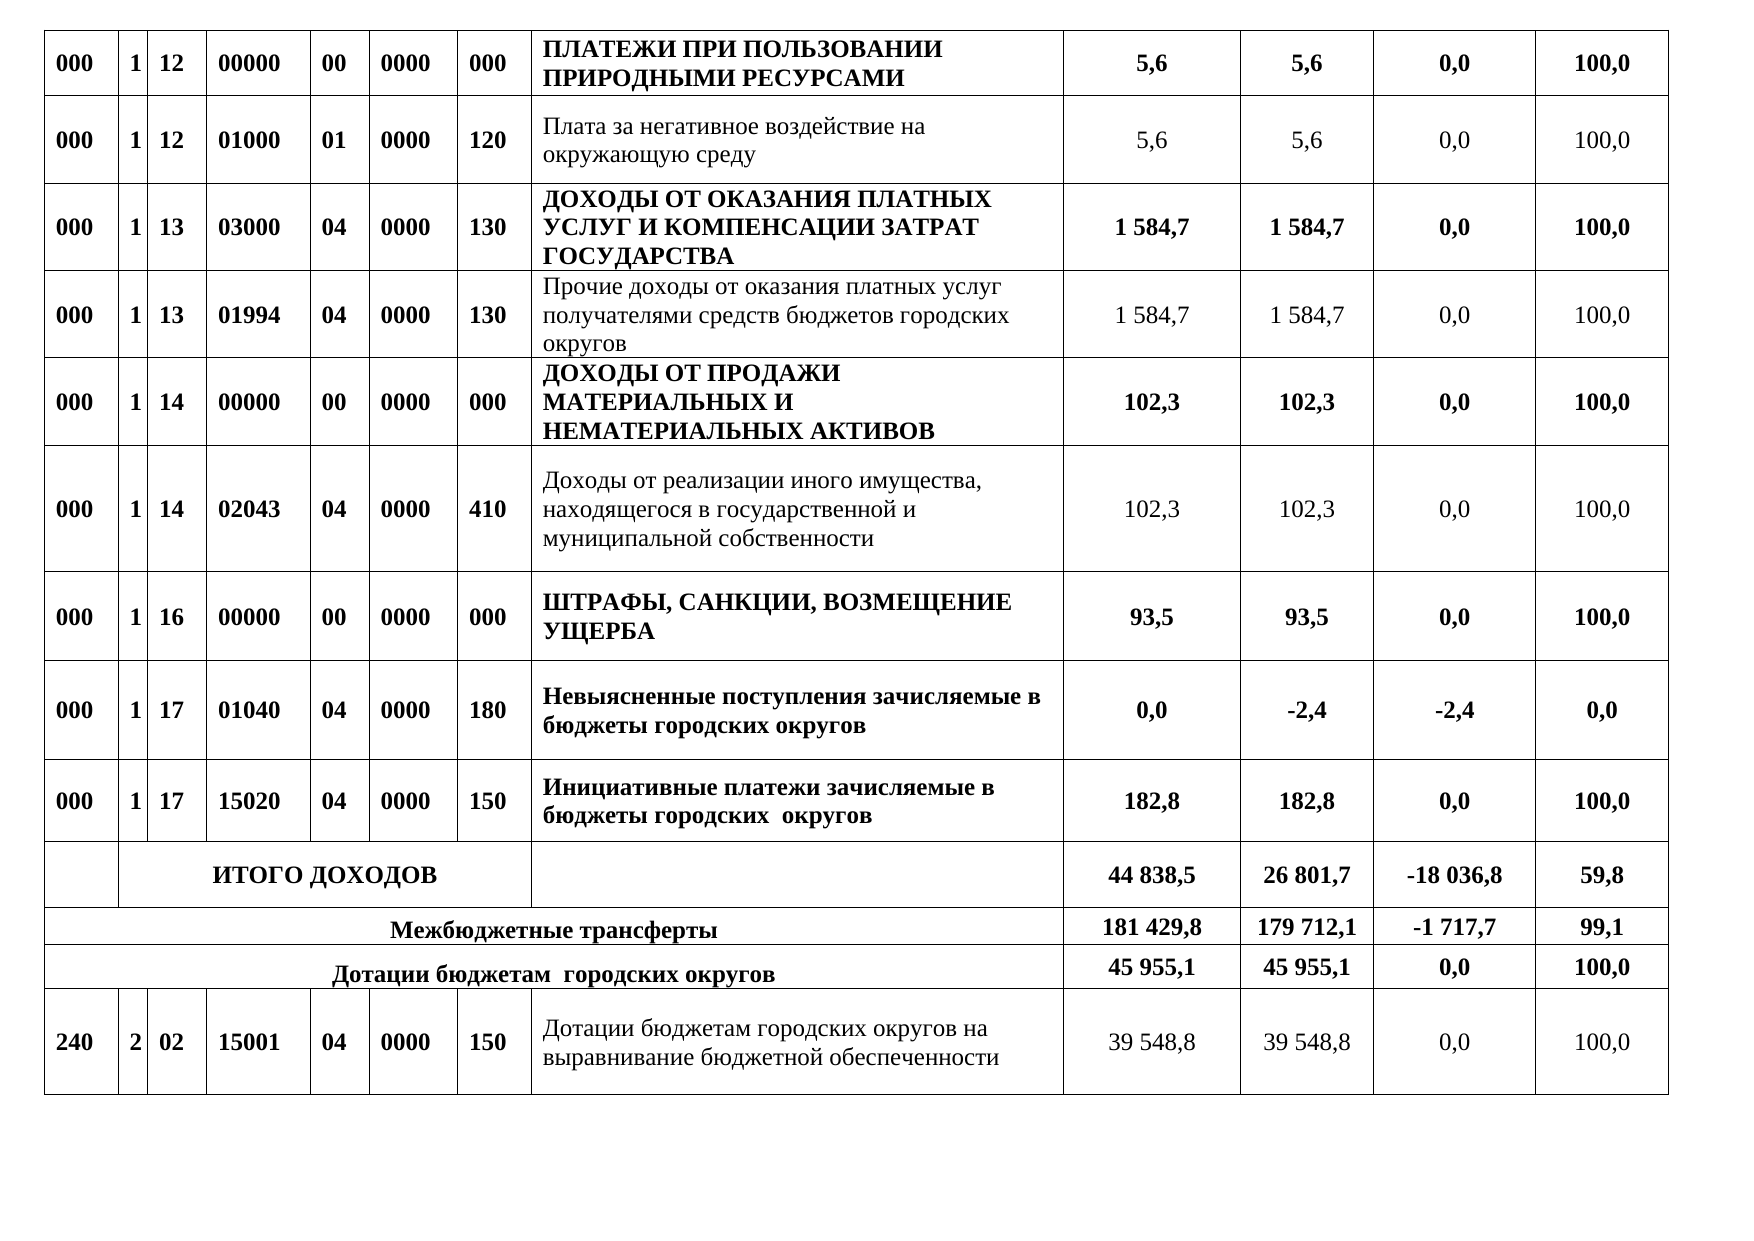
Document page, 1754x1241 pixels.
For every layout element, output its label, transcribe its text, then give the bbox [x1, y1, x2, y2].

table_cell 0,0 [1374, 989, 1535, 1094]
table_cell 182,8 [1064, 760, 1240, 841]
table_cell Невыясненные поступления зачисляемые в бюджеты городских округов [532, 661, 1063, 759]
table_cell 100,0 [1536, 358, 1668, 444]
table_cell 100,0 [1536, 31, 1668, 95]
table_cell 04 [311, 446, 369, 571]
table_cell 000 [45, 446, 118, 571]
table_cell 150 [458, 989, 531, 1094]
table_cell 000 [45, 96, 118, 183]
table_cell 0,0 [1374, 31, 1535, 95]
table_cell 0000 [370, 31, 457, 95]
table_cell 150 [458, 760, 531, 841]
table_cell 01 [311, 96, 369, 183]
table_cell 000 [45, 31, 118, 95]
table_cell 000 [45, 760, 118, 841]
table_cell 100,0 [1536, 96, 1668, 183]
table_cell 00 [311, 31, 369, 95]
table_cell [45, 842, 118, 907]
table_cell 1 [119, 661, 147, 759]
table_cell 15020 [207, 760, 310, 841]
table_cell 0,0 [1536, 661, 1668, 759]
table_cell 0000 [370, 760, 457, 841]
table_cell 99,1 [1536, 908, 1668, 944]
table_cell 5,6 [1064, 31, 1240, 95]
table_cell 13 [148, 271, 206, 357]
table_cell 93,5 [1241, 572, 1373, 660]
table_cell 1 [119, 96, 147, 183]
table_cell 0,0 [1064, 661, 1240, 759]
table_cell 26 801,7 [1241, 842, 1373, 907]
table_cell 000 [45, 184, 118, 270]
table_cell 000 [458, 572, 531, 660]
table_cell 181 429,8 [1064, 908, 1240, 944]
table_cell 1 [119, 271, 147, 357]
table_cell 04 [311, 184, 369, 270]
table_cell 0,0 [1374, 358, 1535, 444]
table_cell 00000 [207, 572, 310, 660]
table_cell 93,5 [1064, 572, 1240, 660]
table_cell 02043 [207, 446, 310, 571]
table_cell 130 [458, 271, 531, 357]
table_cell 01000 [207, 96, 310, 183]
table_cell 04 [311, 271, 369, 357]
table_cell 0000 [370, 96, 457, 183]
table_cell 102,3 [1241, 446, 1373, 571]
table_cell 102,3 [1241, 358, 1373, 444]
table_cell 01994 [207, 271, 310, 357]
table_cell 000 [45, 271, 118, 357]
table_cell Дотации бюджетам городских округов [45, 945, 1063, 988]
table_cell 100,0 [1536, 446, 1668, 571]
table_cell Прочие доходы от оказания платных услуг получателями средств бюджетов городских округов [532, 271, 1063, 357]
table_cell 000 [45, 572, 118, 660]
table_cell 02 [148, 989, 206, 1094]
table_cell 45 955,1 [1064, 945, 1240, 988]
table_cell 0,0 [1374, 760, 1535, 841]
table_cell 0,0 [1374, 184, 1535, 270]
table_cell 5,6 [1064, 96, 1240, 183]
table_cell Дотации бюджетам городских округов на выравнивание бюджетной обеспеченности [532, 989, 1063, 1094]
table_cell 17 [148, 661, 206, 759]
table_cell 100,0 [1536, 184, 1668, 270]
table_cell 0000 [370, 572, 457, 660]
table_cell 1 584,7 [1241, 271, 1373, 357]
table_cell 179 712,1 [1241, 908, 1373, 944]
table_cell 1 584,7 [1064, 184, 1240, 270]
table_cell 0000 [370, 446, 457, 571]
table_cell 0000 [370, 989, 457, 1094]
table_cell 0,0 [1374, 271, 1535, 357]
table_cell -2,4 [1241, 661, 1373, 759]
table_cell 100,0 [1536, 945, 1668, 988]
table_cell 102,3 [1064, 446, 1240, 571]
table_cell Доходы от реализации иного имущества, находящегося в государственной и муниципальной собственности [532, 446, 1063, 571]
table_cell 00000 [207, 31, 310, 95]
table_cell 100,0 [1536, 572, 1668, 660]
table_cell 04 [311, 661, 369, 759]
table_cell 13 [148, 184, 206, 270]
table_cell 59,8 [1536, 842, 1668, 907]
table_cell 000 [45, 358, 118, 444]
table_cell 14 [148, 358, 206, 444]
table_cell 17 [148, 760, 206, 841]
table_cell -18 036,8 [1374, 842, 1535, 907]
table_cell 01040 [207, 661, 310, 759]
table_cell 1 [119, 446, 147, 571]
table_cell 0,0 [1374, 945, 1535, 988]
table_cell 0,0 [1374, 446, 1535, 571]
table_cell 04 [311, 760, 369, 841]
table_cell 410 [458, 446, 531, 571]
table_cell 16 [148, 572, 206, 660]
table_cell ШТРАФЫ, САНКЦИИ, ВОЗМЕЩЕНИЕ УЩЕРБА [532, 572, 1063, 660]
table_cell 5,6 [1241, 96, 1373, 183]
table_cell Плата за негативное воздействие на окружающую среду [532, 96, 1063, 183]
table_cell 00000 [207, 358, 310, 444]
table_cell 0000 [370, 184, 457, 270]
table_cell ДОХОДЫ ОТ ПРОДАЖИ МАТЕРИАЛЬНЫХ И НЕМАТЕРИАЛЬНЫХ АКТИВОВ [532, 358, 1063, 444]
table_cell 0,0 [1374, 572, 1535, 660]
table_cell 45 955,1 [1241, 945, 1373, 988]
table_cell 120 [458, 96, 531, 183]
table_cell 0000 [370, 661, 457, 759]
table_cell 000 [45, 661, 118, 759]
table_cell 1 584,7 [1064, 271, 1240, 357]
table_cell 15001 [207, 989, 310, 1094]
table_cell 04 [311, 989, 369, 1094]
table_cell [532, 842, 1063, 907]
table_cell 182,8 [1241, 760, 1373, 841]
table_cell -2,4 [1374, 661, 1535, 759]
table_cell ИТОГО ДОХОДОВ [119, 842, 531, 907]
table_cell 1 [119, 358, 147, 444]
table_cell 130 [458, 184, 531, 270]
table_cell Межбюджетные трансферты [45, 908, 1063, 944]
table_cell 100,0 [1536, 271, 1668, 357]
table_cell 180 [458, 661, 531, 759]
table_cell 100,0 [1536, 989, 1668, 1094]
table_cell -1 717,7 [1374, 908, 1535, 944]
table_cell 100,0 [1536, 760, 1668, 841]
table_cell Инициативные платежи зачисляемые в бюджеты городских округов [532, 760, 1063, 841]
table_cell 03000 [207, 184, 310, 270]
table_cell 102,3 [1064, 358, 1240, 444]
table_cell 0,0 [1374, 96, 1535, 183]
table_cell 1 [119, 760, 147, 841]
table_cell 1 [119, 31, 147, 95]
table_cell 1 [119, 572, 147, 660]
table_cell ДОХОДЫ ОТ ОКАЗАНИЯ ПЛАТНЫХ УСЛУГ И КОМПЕНСАЦИИ ЗАТРАТ ГОСУДАРСТВА [532, 184, 1063, 270]
table_cell 39 548,8 [1064, 989, 1240, 1094]
table_cell 0000 [370, 271, 457, 357]
table_cell 12 [148, 31, 206, 95]
table_cell 5,6 [1241, 31, 1373, 95]
table_cell ПЛАТЕЖИ ПРИ ПОЛЬЗОВАНИИ ПРИРОДНЫМИ РЕСУРСАМИ [532, 31, 1063, 95]
table_cell 44 838,5 [1064, 842, 1240, 907]
table_cell 00 [311, 572, 369, 660]
table_cell 0000 [370, 358, 457, 444]
table_cell 1 [119, 184, 147, 270]
table_cell 39 548,8 [1241, 989, 1373, 1094]
table_cell 240 [45, 989, 118, 1094]
table_cell 12 [148, 96, 206, 183]
table_cell 14 [148, 446, 206, 571]
table_cell 1 584,7 [1241, 184, 1373, 270]
table_cell 000 [458, 31, 531, 95]
table_cell 2 [119, 989, 147, 1094]
table_cell 000 [458, 358, 531, 444]
table_cell 00 [311, 358, 369, 444]
